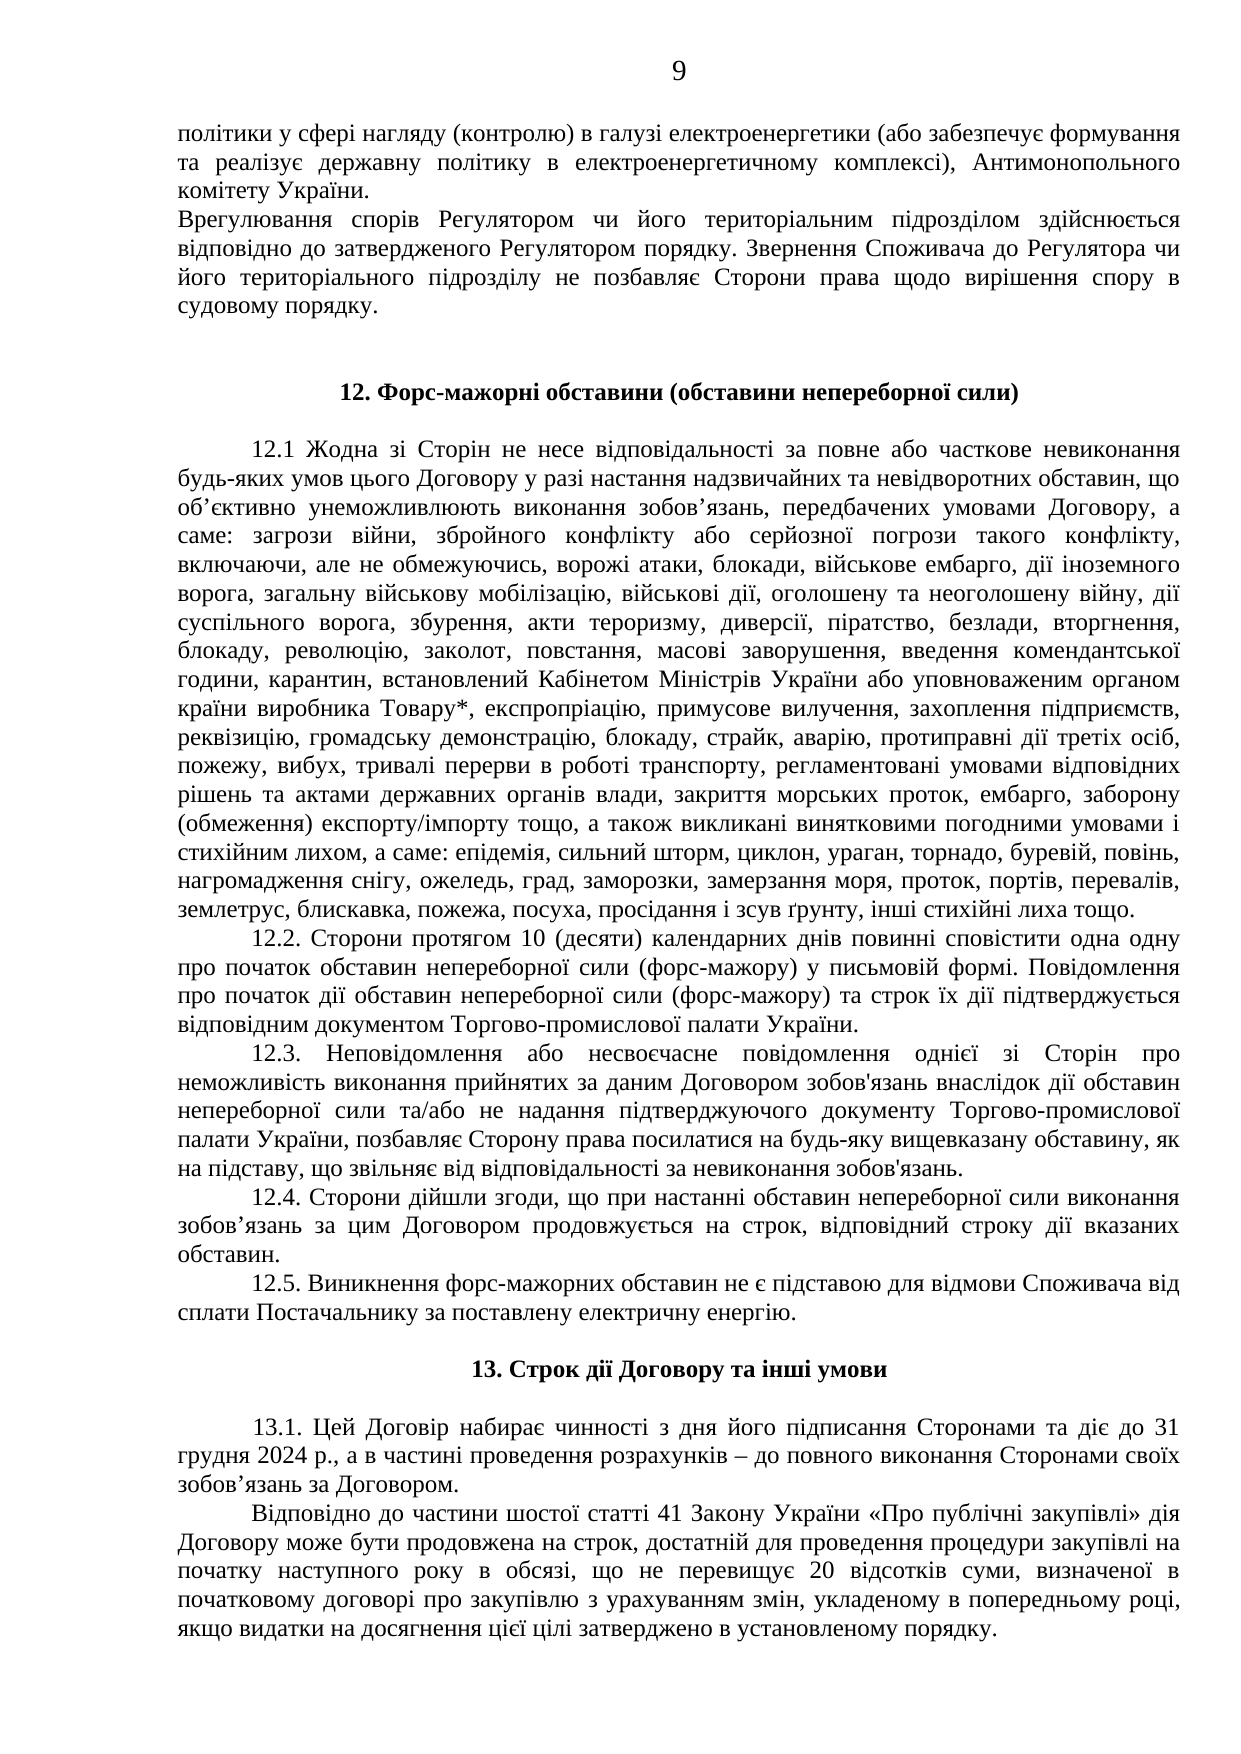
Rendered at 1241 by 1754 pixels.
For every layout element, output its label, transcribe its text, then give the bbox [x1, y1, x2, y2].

text Врегулювання спорів Регулятором чи його територіальним підрозділом здійснюється відповідно до затвердженого Регулятором порядку. Звернення Споживача до Регулятора чи його територіального підрозділу не позбавляє Сторони права щодо вирішення спору в судовому порядку. [177, 204, 1181, 319]
text 12.3. Неповідомлення або несвоєчасне повідомлення однієї зі Сторін про неможливість виконання прийнятих за даним Договором зобов'язань внаслідок дії обставин непереборної сили та/або не надання підтверджуючого документу Торгово-промислової палати України, позбавляє Сторону права посилатися на будь-яку вищевказану обставину, як на підставу, що звільняє від відповідальності за невиконання зобов'язань. [177, 1038, 1181, 1182]
text 12.1 Жодна зі Сторін не несе відповідальності за повне або часткове невиконання будь-яких умов цього Договору у разі настання надзвичайних та невідворотних обставин, що об’єктивно унеможливлюють виконання зобов’язань, передбачених умовами Договору, а саме: загрози війни, збройного конфлікту або серйозної погрози такого конфлікту, включаючи, але не обмежуючись, ворожі атаки, блокади, військове ембарго, дії іноземного ворога, загальну військову мобілізацію, військові дії, оголошену та неоголошену війну, дії суспільного ворога, збурення, акти тероризму, диверсії, піратство, безлади, вторгнення, блокаду, революцію, заколот, повстання, масові заворушення, введення комендантської години, карантин, встановлений Кабінетом Міністрів України або уповноваженим органом країни виробника Товару*, експропріацію, примусове вилучення, захоплення підприємств, реквізицію, громадську демонстрацію, блокаду, страйк, аварію, протиправні дії третіх осіб, пожежу, вибух, тривалі перерви в роботі транспорту, регламентовані умовами відповідних рішень та актами державних органів влади, закриття морських проток, ембарго, заборону (обмеження) експорту/імпорту тощо, а також викликані винятковими погодними умовами і стихійним лихом, а саме: епідемія, сильний шторм, циклон, ураган, торнадо, буревій, повінь, нагромадження снігу, ожеледь, град, заморозки, замерзання моря, проток, портів, перевалів, землетрус, блискавка, пожежа, посуха, просідання і зсув ґрунту, інші стихійні лиха тощо. [177, 434, 1181, 923]
text 13.1. Цей Договір набирає чинності з дня його підписання Сторонами та діє до 31 грудня 2024 р., а в частині проведення розрахунків – до повного виконання Сторонами своїх зобов’язань за Договором. [177, 1412, 1181, 1498]
text 13. Строк дії Договору та інші умови [177, 1354, 1181, 1383]
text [177, 118, 1181, 204]
text 12.4. Сторони дійшли згоди, що при настанні обставин непереборної сили виконання зобов’язань за цим Договором продовжується на строк, відповідний строку дії вказаних обставин. [177, 1182, 1181, 1268]
text 12. Форс-мажорні обставини (обставини непереборної сили) [177, 377, 1181, 406]
text Відповідно до частини шостої статті 41 Закону України «Про публічні закупівлі» дія Договору може бути продовжена на строк, достатній для проведення процедури закупівлі на початку наступного року в обсязі, що не перевищує 20 відсотків суми, визначеної в початковому договорі про закупівлю з урахуванням змін, укладеному в попередньому році, якщо видатки на досягнення цієї цілі затверджено в установленому порядку. [177, 1498, 1181, 1642]
text 12.5. Виникнення форс-мажорних обставин не є підставою для відмови Споживача від сплати Постачальнику за поставлену електричну енергію. [177, 1268, 1181, 1326]
text 12.2. Сторони протягом 10 (десяти) календарних днів повинні сповістити одна одну про початок обставин непереборної сили (форс-мажору) у письмовій формі. Повідомлення про початок дії обставин непереборної сили (форс-мажору) та строк їх дії підтверджується відповідним документом Торгово-промислової палати України. [177, 923, 1181, 1038]
